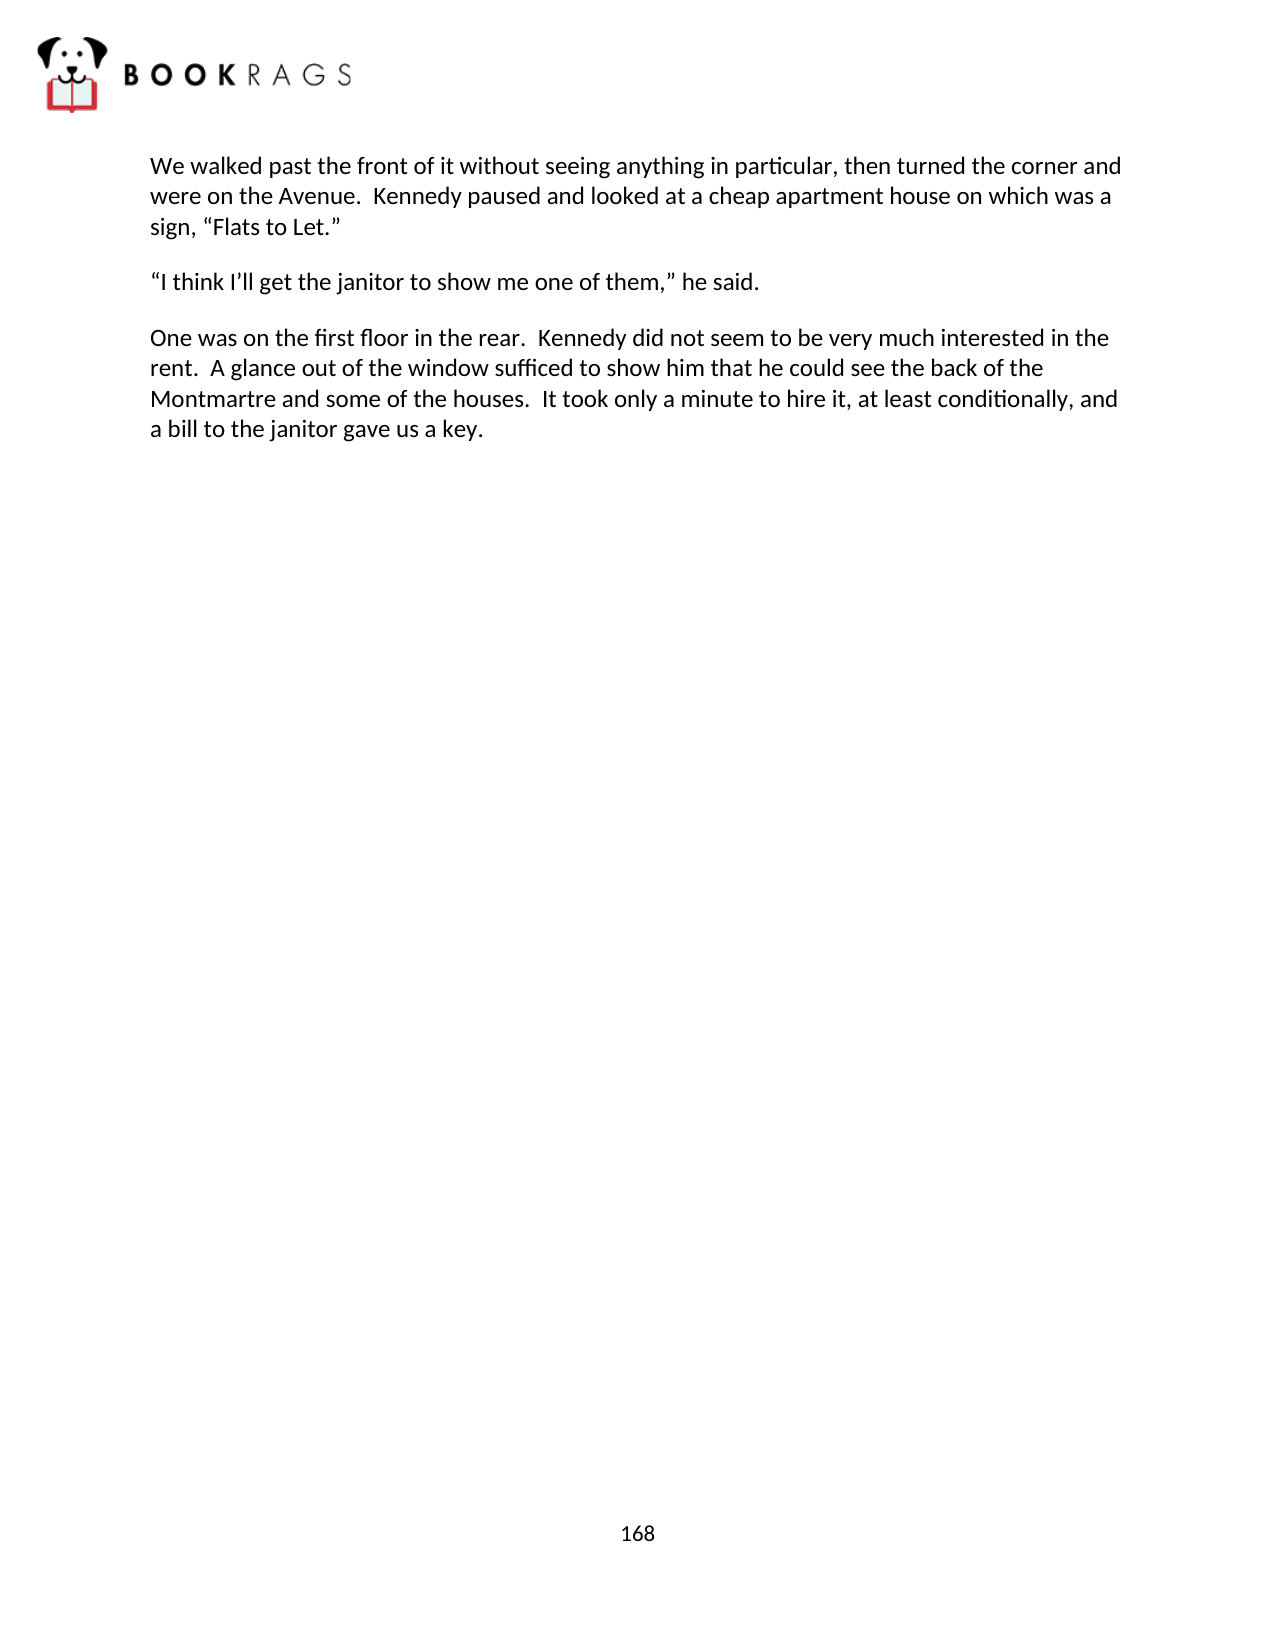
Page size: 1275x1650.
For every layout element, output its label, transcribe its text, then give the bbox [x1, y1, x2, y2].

picture [37, 37, 351, 113]
text One was on the first floor in the rear. Kennedy did not seem to be very much interested in the rent. A glance out of the window sufficed to show him that he could see the back of the Montmartre and some of the houses. It took only a minute to hire it, at least conditionally, and a bill to the janitor gave us a key. [150, 322, 1125, 444]
text We walked past the front of it without seeing anything in particular, then turned the corner and were on the Avenue. Kennedy paused and looked at a cheap apartment house on which was a sign, “Flats to Let.” [150, 150, 1125, 242]
text “I think I’ll get the janitor to show me one of them,” he said. [150, 267, 1125, 297]
